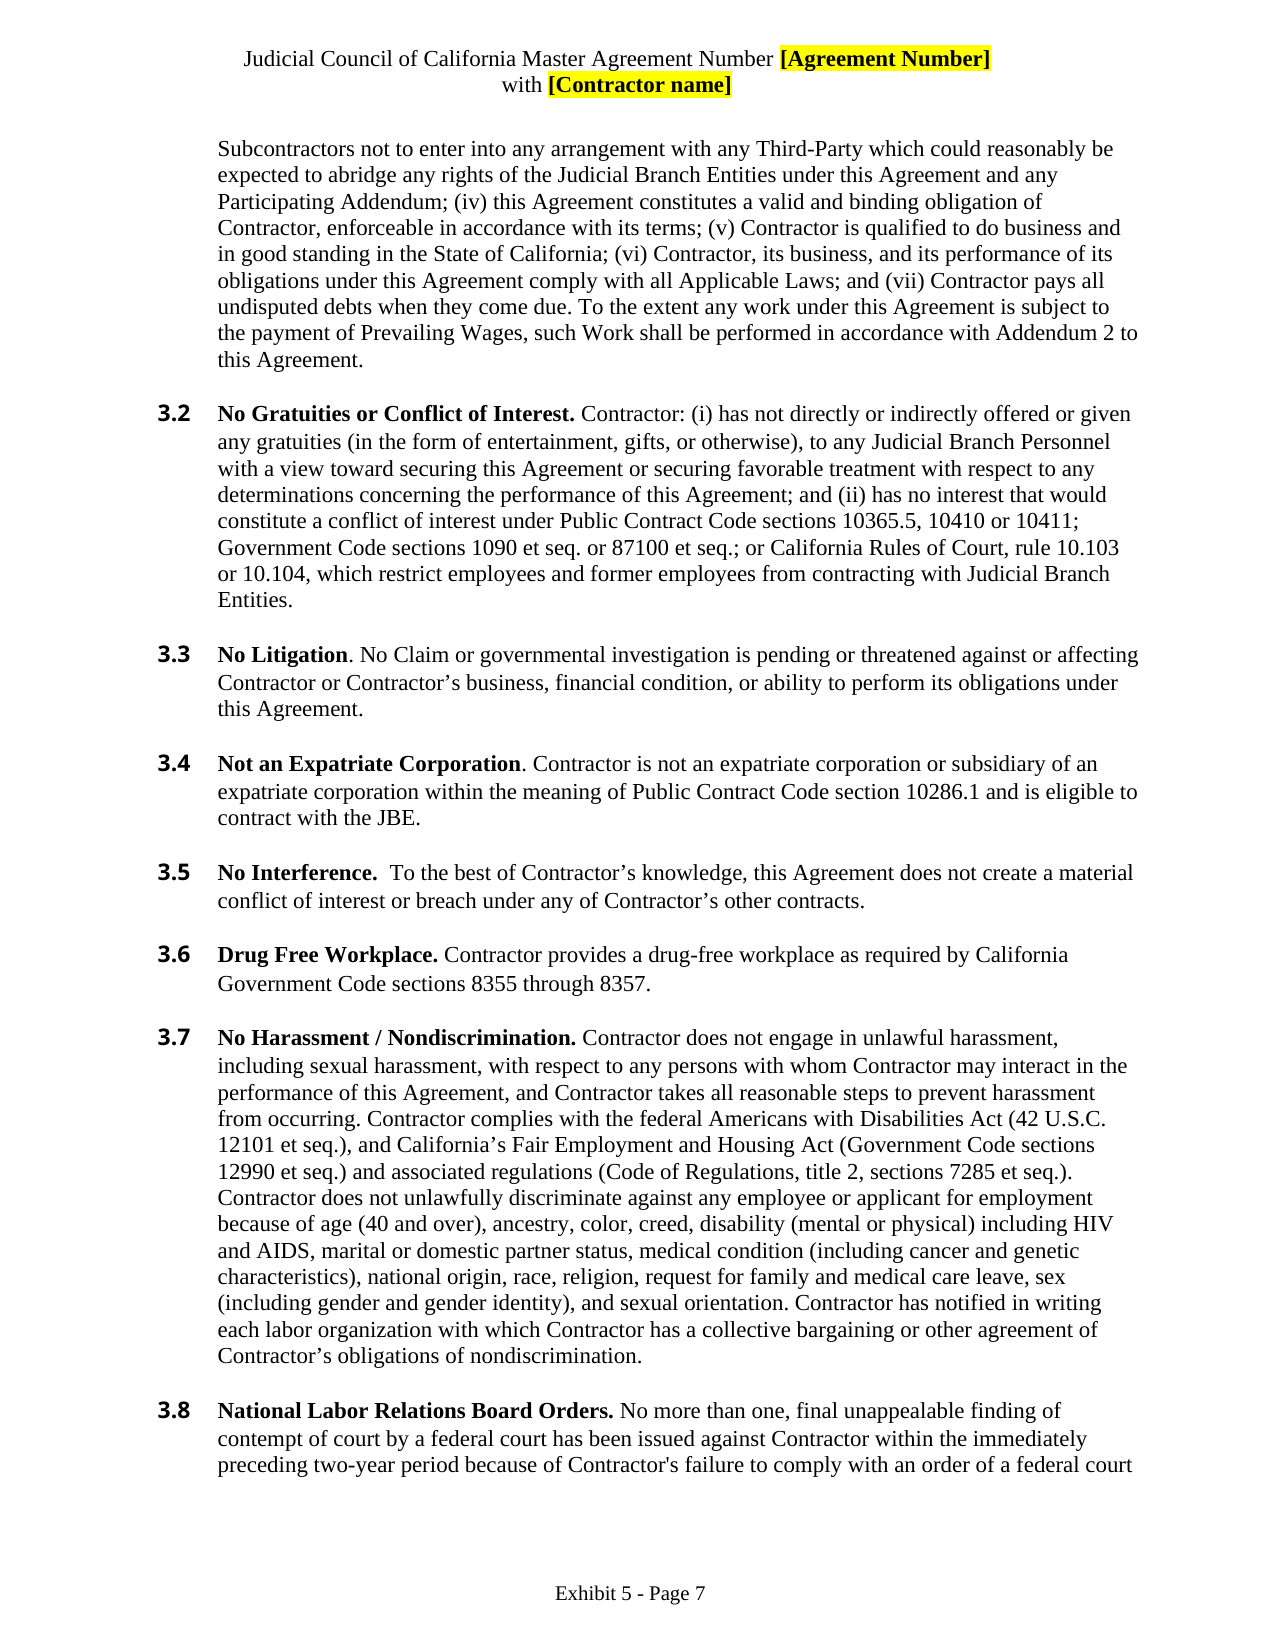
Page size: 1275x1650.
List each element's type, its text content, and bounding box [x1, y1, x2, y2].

list No Harassment / Nondiscrimination. Contractor does not engage in unlawful harassment, including sexual harassment, with respect to any persons with whom Contractor may interact in the performance of this Agreement, and Contractor takes all reasonable steps to prevent harassment from occurring. Contractor complies with the federal Americans with Disabilities Act (42 U.S.C. 12101 et seq.), and California’s Fair Employment and Housing Act (Government Code sections 12990 et seq.) and associated regulations (Code of Regulations, title 2, sections 7285 et seq.). Contractor does not unlawfully discriminate against any employee or applicant for employment because of age (40 and over), ancestry, color, creed, disability (mental or physical) including HIV and AIDS, marital or domestic partner status, medical condition (including cancer and genetic characteristics), national origin, race, religion, request for family and medical care leave, sex (including gender and gender identity), and sexual orientation. Contractor has notified in writing each labor organization with which Contractor has a collective bargaining or other agreement of Contractor’s obligations of nondiscrimination. [157, 1021, 1140, 1368]
list Drug Free Workplace. Contractor provides a drug-free workplace as required by California Government Code sections 8355 through 8357. [157, 938, 1140, 996]
list No Gratuities or Conflict of Interest. Contractor: (i) has not directly or indirectly offered or given any gratuities (in the form of entertainment, gifts, or otherwise), to any Judicial Branch Personnel with a view toward securing this Agreement or securing favorable treatment with respect to any determinations concerning the performance of this Agreement; and (ii) has no interest that would constitute a conflict of interest under Public Contract Code sections 10365.5, 10410 or 10411; Government Code sections 1090 et seq. or 87100 et seq.; or California Rules of Court, rule 10.103 or 10.104, which restrict employees and former employees from contracting with Judicial Branch Entities. [157, 397, 1140, 613]
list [157, 135, 1140, 372]
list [157, 1393, 1140, 1477]
list No Interference. To the best of Contractor’s knowledge, this Agreement does not create a material conflict of interest or breach under any of Contractor’s other contracts. [157, 856, 1140, 913]
list Not an Expatriate Corporation. Contractor is not an expatriate corporation or subsidiary of an expatriate corporation within the meaning of Public Contract Code section 10286.1 and is eligible to contract with the JBE. [157, 747, 1140, 831]
list No Litigation. No Claim or governmental investigation is pending or threatened against or affecting Contractor or Contractor’s business, financial condition, or ability to perform its obligations under this Agreement. [157, 638, 1140, 722]
